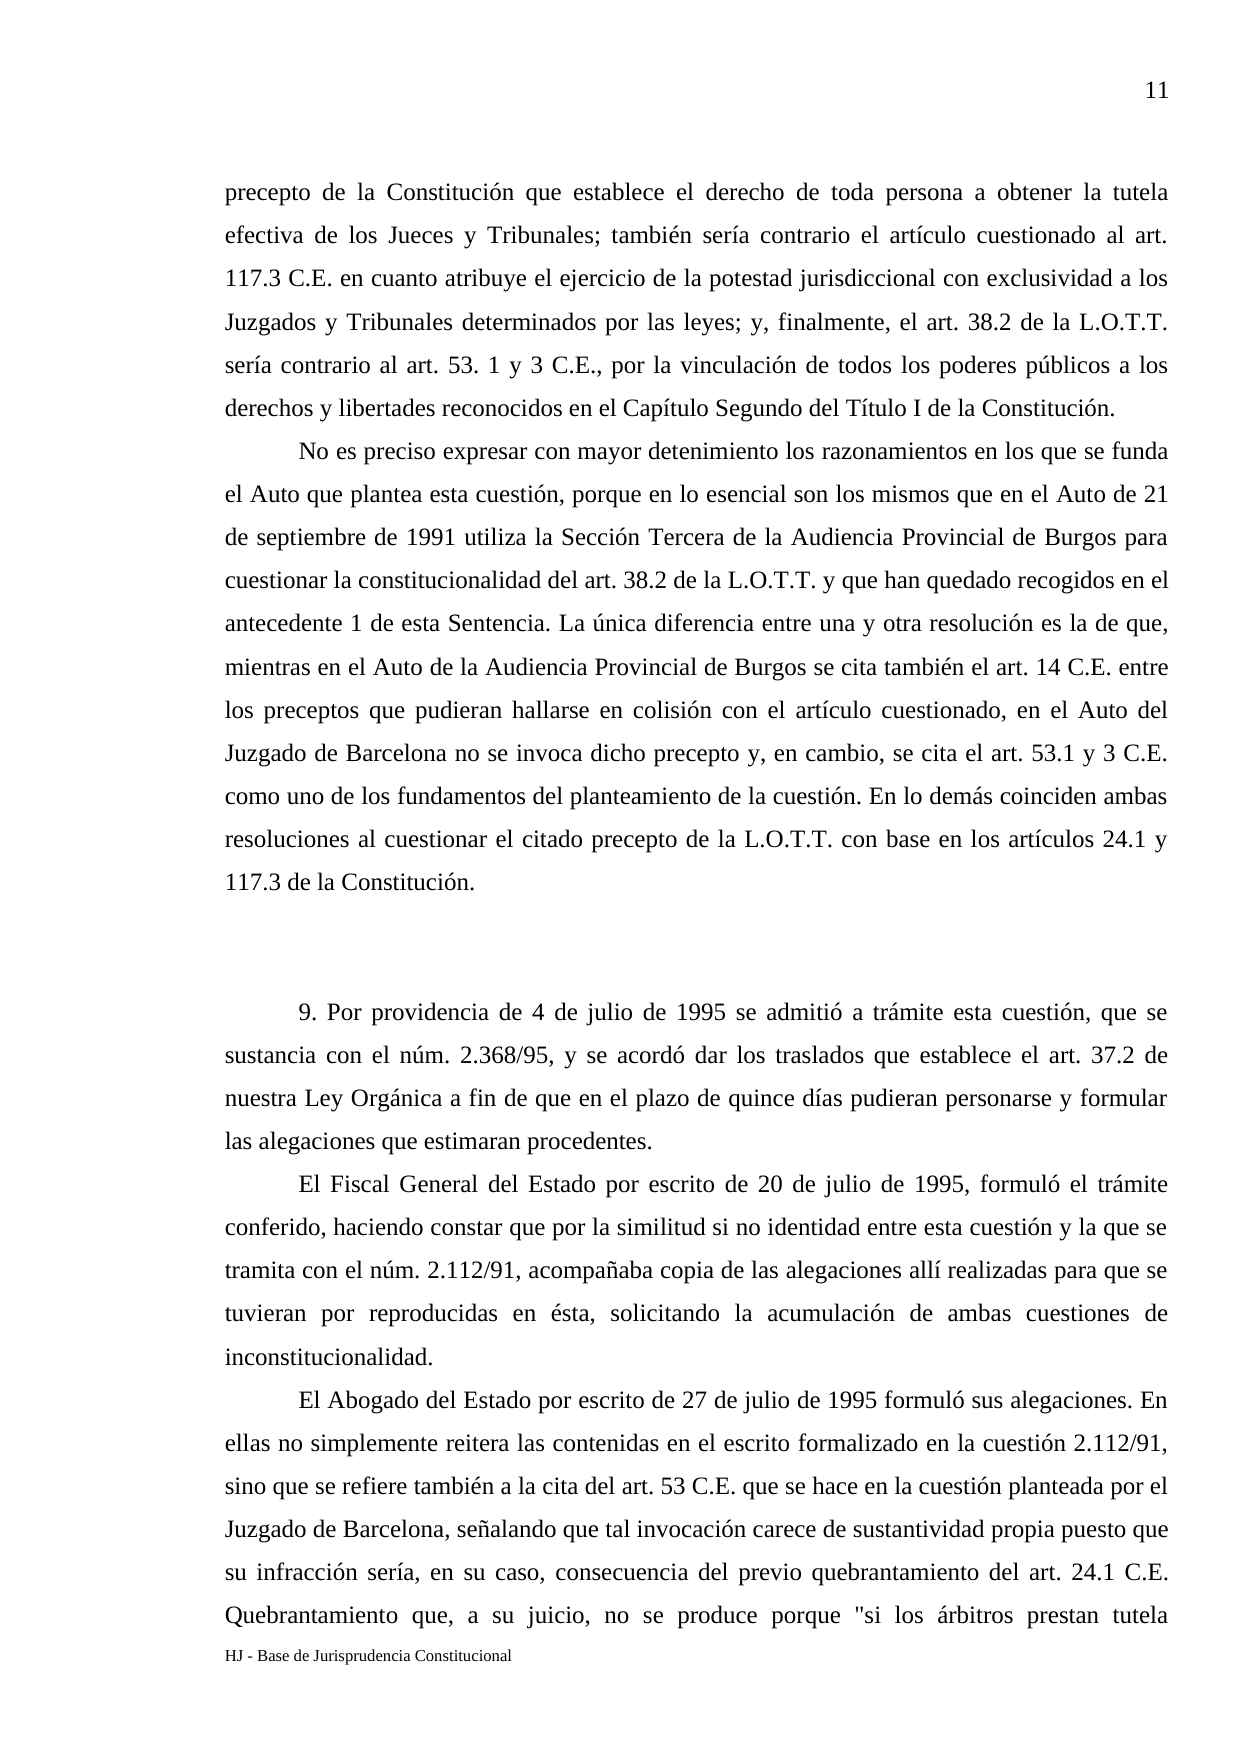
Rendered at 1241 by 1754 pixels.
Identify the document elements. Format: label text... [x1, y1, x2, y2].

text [224, 177, 1169, 422]
text 9. Por providencia de 4 de julio de 1995 se admitió a trámite esta cuestión, que se sustancia con el núm. 2.368/95, y se acordó dar los traslados que establece el art. 37.2 de nuestra Ley Orgánica a fin de que en el plazo de quince días pudieran personarse y formular las alegaciones que estimaran procedentes. [224, 997, 1169, 1155]
text El Fiscal General del Estado por escrito de 20 de julio de 1995, formuló el trámite conferido, haciendo constar que por la similitud si no identidad entre esta cuestión y la que se tramita con el núm. 2.112/91, acompañaba copia de las alegaciones allí realizadas para que se tuvieran por reproducidas en ésta, solicitando la acumulación de ambas cuestiones de inconstitucionalidad. [224, 1169, 1169, 1370]
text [224, 1385, 1169, 1629]
text No es preciso expresar con mayor detenimiento los razonamientos en los que se funda el Auto que plantea esta cuestión, porque en lo esencial son los mismos que en el Auto de 21 de septiembre de 1991 utiliza la Sección Tercera de la Audiencia Provincial de Burgos para cuestionar la constitucionalidad del art. 38.2 de la L.O.T.T. y que han quedado recogidos en el antecedente 1 de esta Sentencia. La única diferencia entre una y otra resolución es la de que, mientras en el Auto de la Audiencia Provincial de Burgos se cita también el art. 14 C.E. entre los preceptos que pudieran hallarse en colisión con el artículo cuestionado, en el Auto del Juzgado de Barcelona no se invoca dicho precepto y, en cambio, se cita el art. 53.1 y 3 C.E. como uno de los fundamentos del planteamiento de la cuestión. En lo demás coinciden ambas resoluciones al cuestionar el citado precepto de la L.O.T.T. con base en los artículos 24.1 y 117.3 de la Constitución. [224, 436, 1169, 896]
